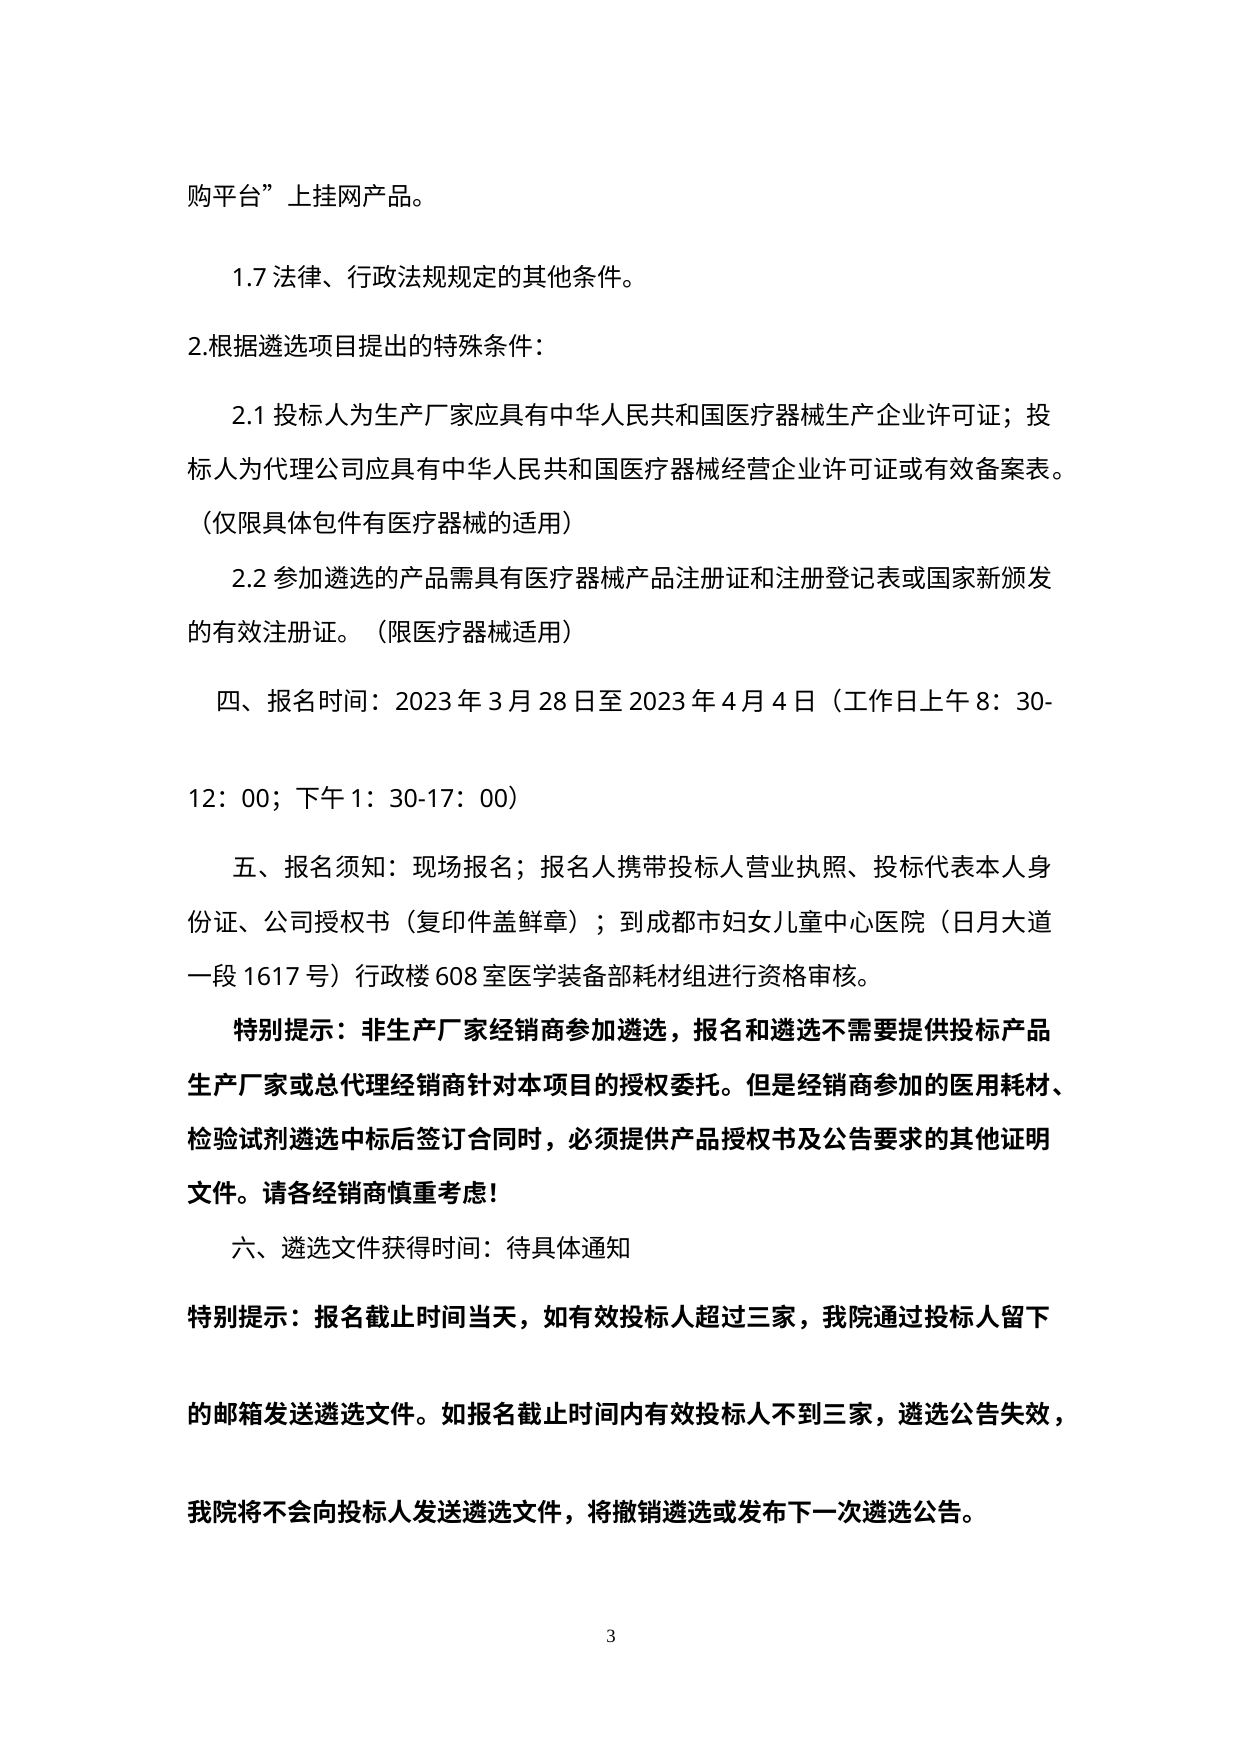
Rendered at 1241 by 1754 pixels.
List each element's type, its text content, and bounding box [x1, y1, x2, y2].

text 六、遴选文件获得时间：待具体通知 [187, 1228, 1053, 1264]
text 五、报名须知：现场报名；报名人携带投标人营业执照、投标代表本人身份证、公司授权书（复印件盖鲜章）；到成都市妇女儿童中心医院（日月大道一段1617号）行政楼608室医学装备部耗材组进行资格审核。 [187, 848, 1053, 993]
text 四、报名时间：2023年3月28日至2023年4月4日（工作日上午8：30-12：00；下午1：30-17：00） [187, 667, 1053, 829]
text 特别提示：报名截止时间当天，如有效投标人超过三家，我院通过投标人留下的邮箱发送遴选文件。如报名截止时间内有效投标人不到三家，遴选公告失效，我院将不会向投标人发送遴选文件，将撤销遴选或发布下一次遴选公告。 [187, 1283, 1053, 1543]
text 2.1 投标人为生产厂家应具有中华人民共和国医疗器械生产企业许可证；投标人为代理公司应具有中华人民共和国医疗器械经营企业许可证或有效备案表。（仅限具体包件有医疗器械的适用） [187, 395, 1053, 540]
text 特别提示：非生产厂家经销商参加遴选，报名和遴选不需要提供投标产品生产厂家或总代理经销商针对本项目的授权委托。但是经销商参加的医用耗材、检验试剂遴选中标后签订合同时，必须提供产品授权书及公告要求的其他证明文件。请各经销商慎重考虑！ [187, 1011, 1053, 1210]
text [187, 162, 1053, 227]
text 2.根据遴选项目提出的特殊条件： [187, 312, 1053, 377]
text 2.2 参加遴选的产品需具有医疗器械产品注册证和注册登记表或国家新颁发的有效注册证。（限医疗器械适用） [187, 558, 1053, 649]
text 1.7法律、行政法规规定的其他条件。 [187, 258, 1053, 294]
